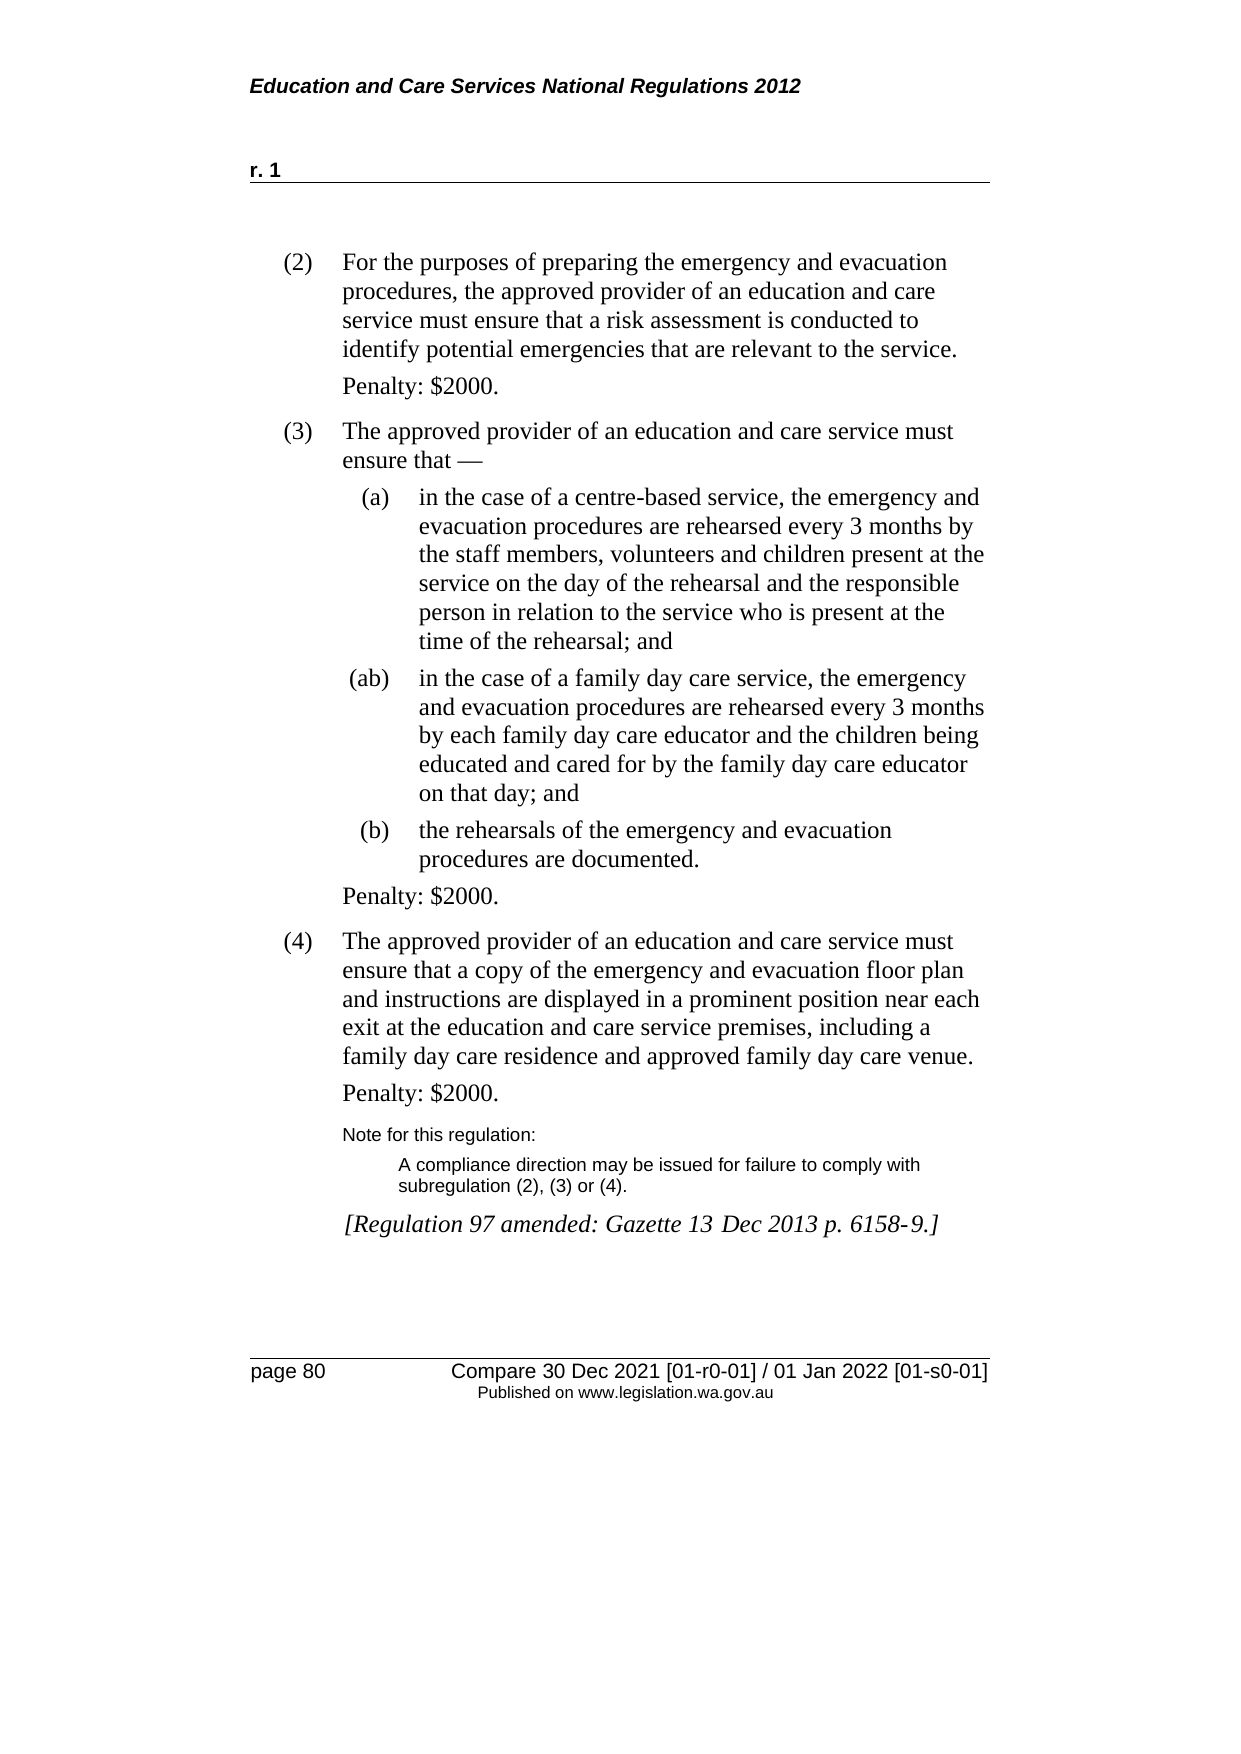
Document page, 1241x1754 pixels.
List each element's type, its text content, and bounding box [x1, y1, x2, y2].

text Penalty: $2000. [250, 881, 990, 909]
text (4) The approved provider of an education and care service must ensure that a copy of the emergency and evacuation floor plan and instructions are displayed in a prominent position near each exit at the education and care service premises, including a family day care residence and approved family day care venue. [250, 926, 990, 1070]
text (ab) in the case of a family day care service, the emergency and evacuation procedures are rehearsed every 3 months by each family day care educator and the children being educated and cared for by the family day care educator on that day; and [250, 663, 990, 807]
text (a) in the case of a centre-based service, the emergency and evacuation procedures are rehearsed every 3 months by the staff members, volunteers and children present at the service on the day of the rehearsal and the responsible person in relation to the service who is present at the time of the rehearsal; and [250, 482, 990, 654]
text (2) For the purposes of preparing the emergency and evacuation procedures, the approved provider of an education and care service must ensure that a risk assessment is conducted to identify potential emergencies that are relevant to the service. [250, 247, 990, 362]
subtitle Note for this regulation: [250, 1124, 990, 1145]
text [Regulation 97 amended: Gazette 13 Dec 2013 p. 6158-9.] [250, 1209, 990, 1238]
text A compliance direction may be issued for failure to comply with subregulation (2), (3) or (4). [250, 1154, 990, 1197]
text Penalty: $2000. [250, 371, 990, 399]
text (b) the rehearsals of the emergency and evacuation procedures are documented. [250, 815, 990, 872]
text Penalty: $2000. [250, 1078, 990, 1107]
text (3) The approved provider of an education and care service must ensure that — [250, 416, 990, 474]
